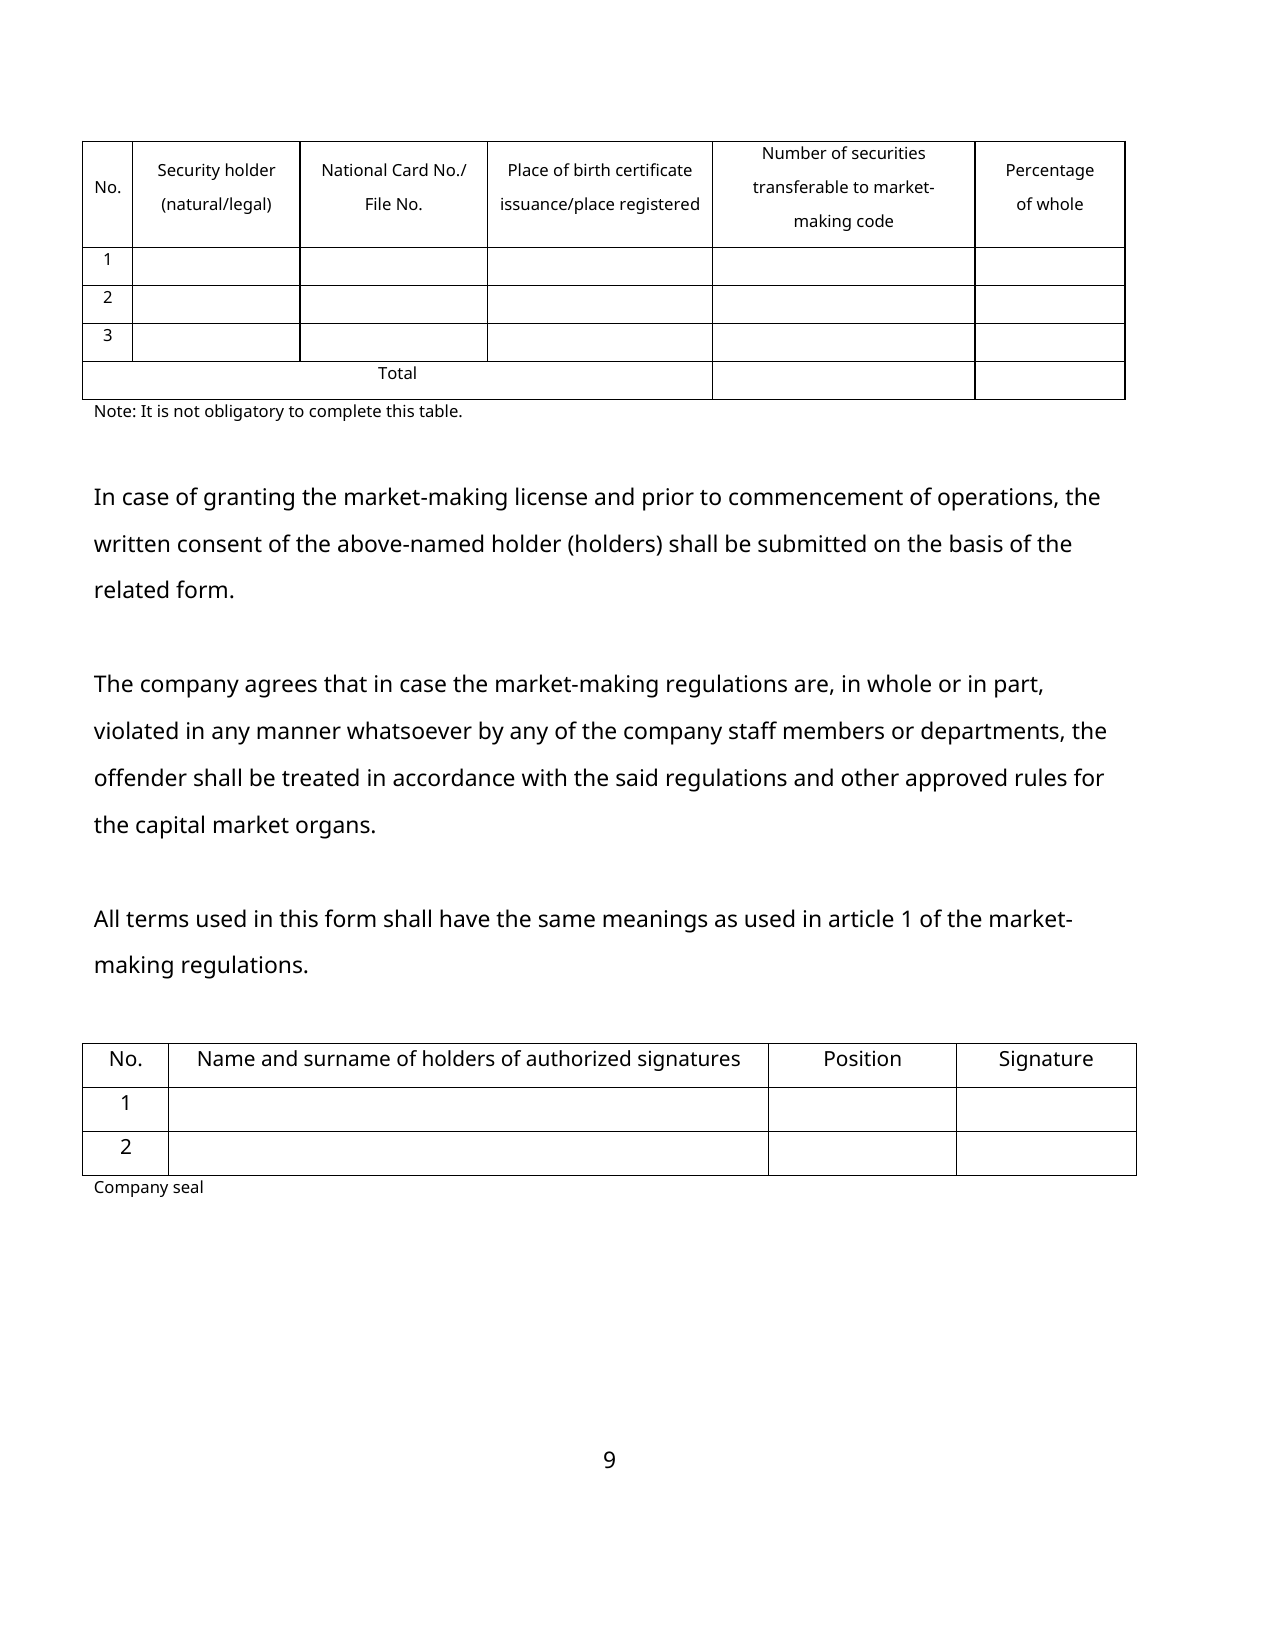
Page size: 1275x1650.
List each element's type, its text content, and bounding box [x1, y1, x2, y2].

table_cell Total [83, 362, 712, 399]
table_cell [488, 286, 712, 323]
table_cell [713, 362, 974, 399]
table_header National Card No./ File No. [301, 142, 487, 247]
table_header Percentage of whole [976, 142, 1124, 247]
table_cell [713, 248, 974, 285]
table_header Number of securities transferable to market-making code [713, 142, 974, 247]
table_cell 2 [83, 286, 132, 323]
table_cell [301, 286, 487, 323]
text Note: It is not obligatory to complete this table. [94, 400, 1125, 422]
table_cell 1 [83, 1088, 168, 1131]
table_cell [769, 1132, 956, 1174]
table_cell [976, 248, 1124, 285]
table_header Security holder (natural/legal) [133, 142, 299, 247]
table_cell [169, 1132, 768, 1174]
text 9 [94, 1444, 1125, 1475]
table_cell [133, 324, 299, 361]
table_cell [957, 1088, 1136, 1131]
table_cell [301, 324, 487, 361]
table_cell [133, 286, 299, 323]
text In case of granting the market-making license and prior to commencement of operations, the written consent of the above-named holder (holders) shall be submitted on the basis of the related form. [94, 481, 1125, 606]
table_cell 3 [83, 324, 132, 361]
table_cell [169, 1088, 768, 1131]
table_cell [713, 324, 974, 361]
table_cell [713, 286, 974, 323]
table_cell [301, 248, 487, 285]
table_cell [488, 324, 712, 361]
text The company agrees that in case the market-making regulations are, in whole or in part, violated in any manner whatsoever by any of the company staff members or departments, the offender shall be treated in accordance with the said regulations and other approved rules for the capital market organs. [94, 668, 1125, 840]
table_cell [488, 248, 712, 285]
table_header Position [769, 1044, 956, 1087]
table_header No. [83, 142, 132, 247]
table_cell 1 [83, 248, 132, 285]
table_header Name and surname of holders of authorized signatures [169, 1044, 768, 1087]
table_cell [976, 324, 1124, 361]
table_cell 2 [83, 1132, 168, 1174]
table_cell [133, 248, 299, 285]
text All terms used in this form shall have the same meanings as used in article 1 of the market-making regulations. [94, 903, 1125, 981]
table_cell [976, 286, 1124, 323]
table_header Signature [957, 1044, 1136, 1087]
table_header Place of birth certificate issuance/place registered [488, 142, 712, 247]
table_cell [957, 1132, 1136, 1174]
table_cell [976, 362, 1124, 399]
table_header No. [83, 1044, 168, 1087]
text Company seal [94, 1176, 1125, 1198]
table_cell [769, 1088, 956, 1131]
